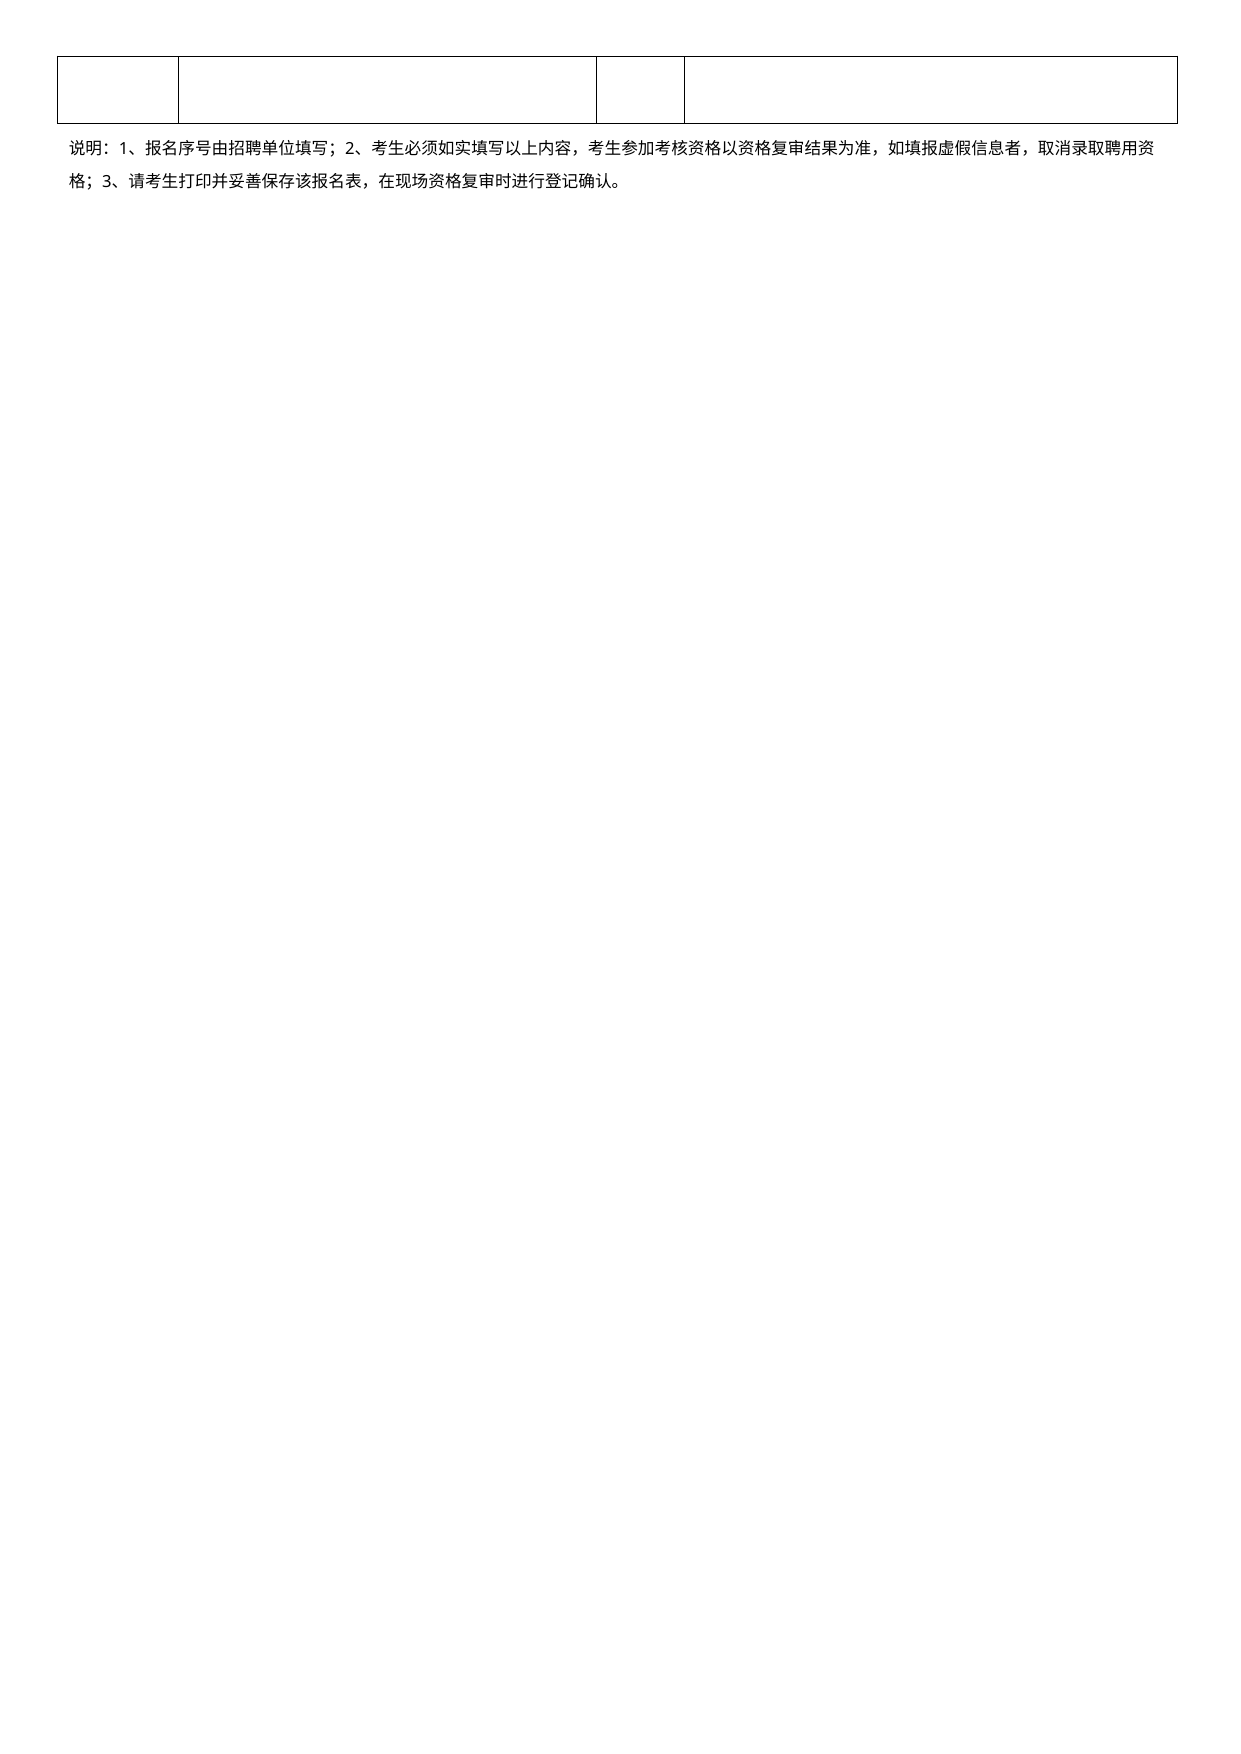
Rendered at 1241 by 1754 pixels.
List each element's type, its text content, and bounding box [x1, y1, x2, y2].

table_cell 说明：1、报名序号由招聘单位填写；2、考生必须如实填写以上内容，考生参加考核资格以资格复审结果为准，如填报虚假信息者，取消录取聘用资格；3、请考生打印并妥善保存该报名表，在现场资格复审时进行登记确认。 [57, 124, 1177, 203]
